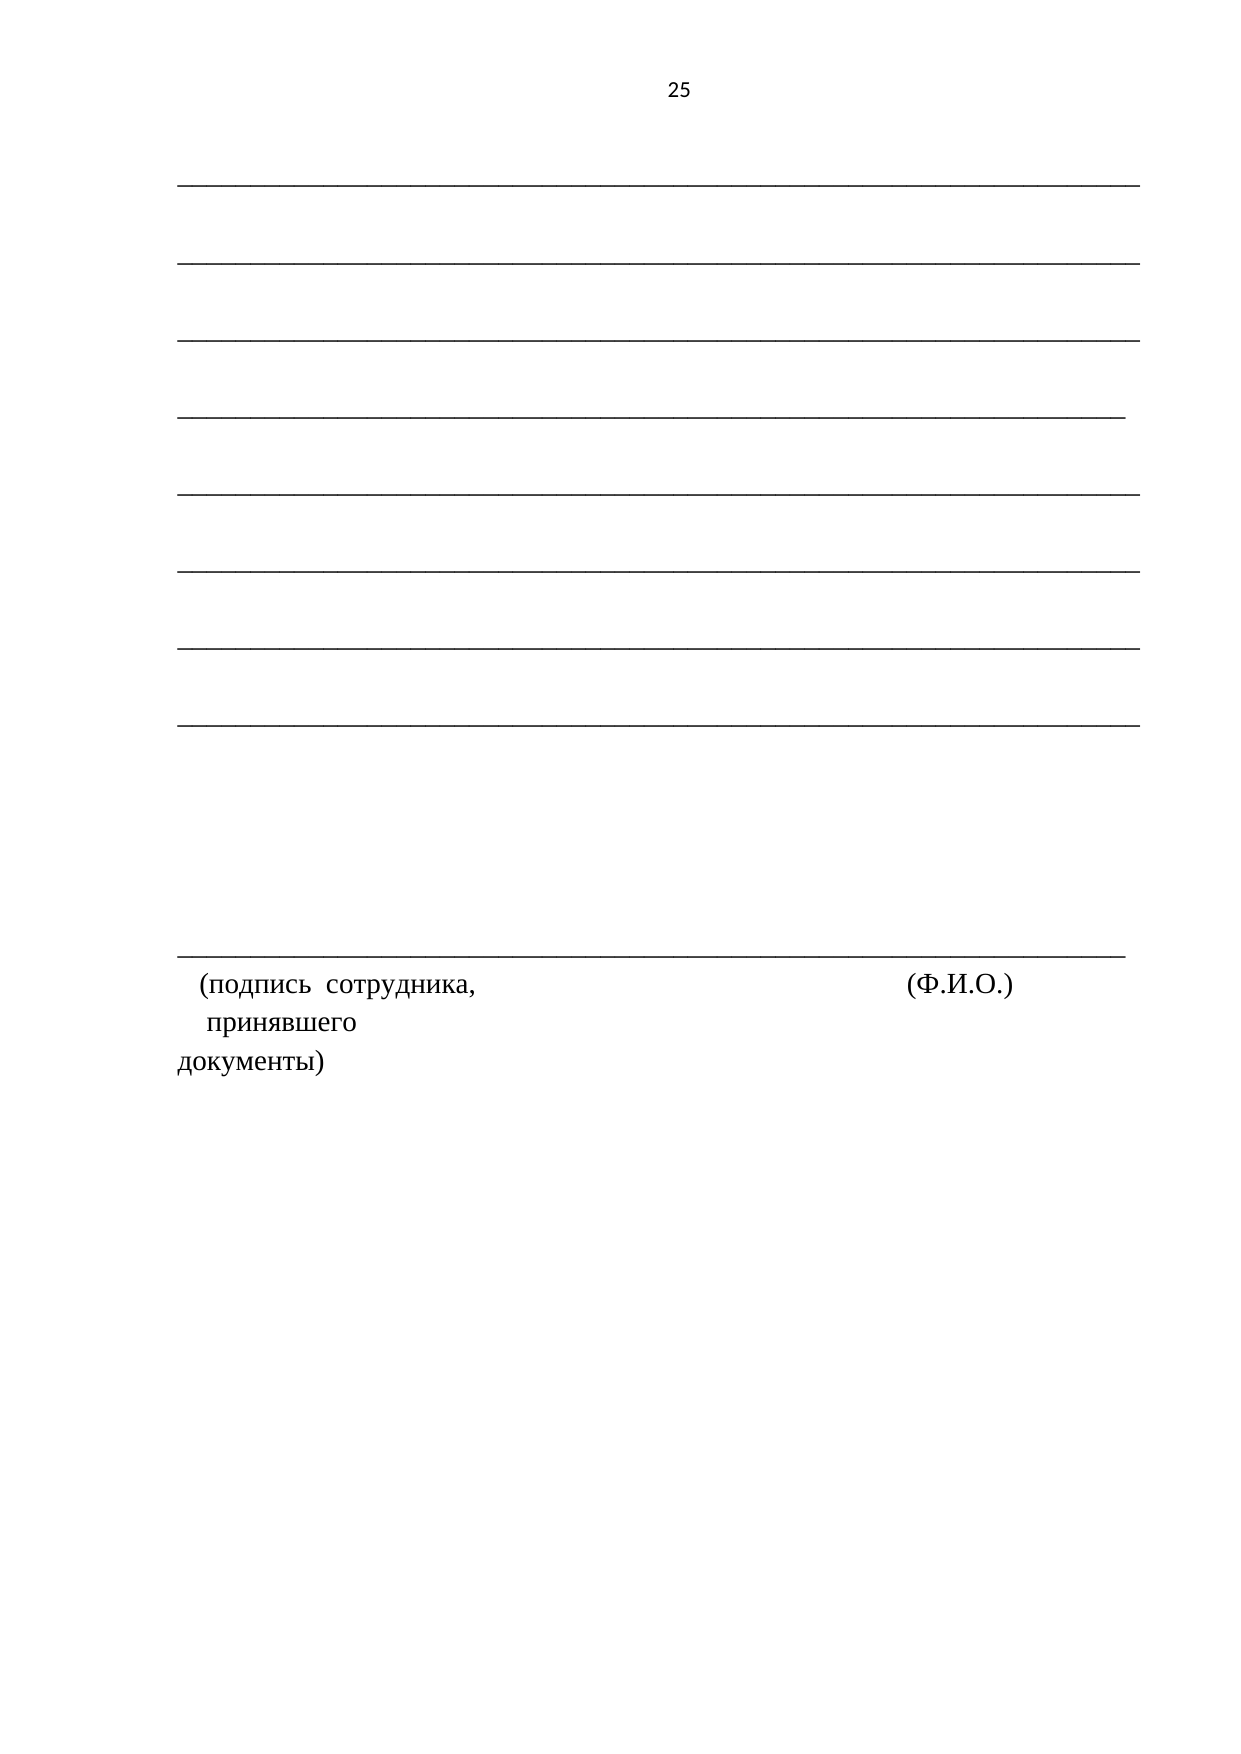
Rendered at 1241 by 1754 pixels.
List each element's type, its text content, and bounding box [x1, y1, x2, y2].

text __________________________________________________________________ [177, 542, 1181, 576]
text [177, 234, 1181, 267]
text _________________________________________________________________ [177, 388, 1181, 421]
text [177, 311, 1181, 344]
text _________________________________________________________________ [177, 927, 1181, 961]
text __________________________________________________________________ [177, 465, 1181, 498]
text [177, 157, 1181, 190]
text __________________________________________________________________ [177, 696, 1181, 730]
text принявшего документы) [177, 1004, 477, 1077]
text (подпись сотрудника, (Ф.И.О.) [177, 966, 1190, 999]
text __________________________________________________________________ [177, 619, 1181, 653]
